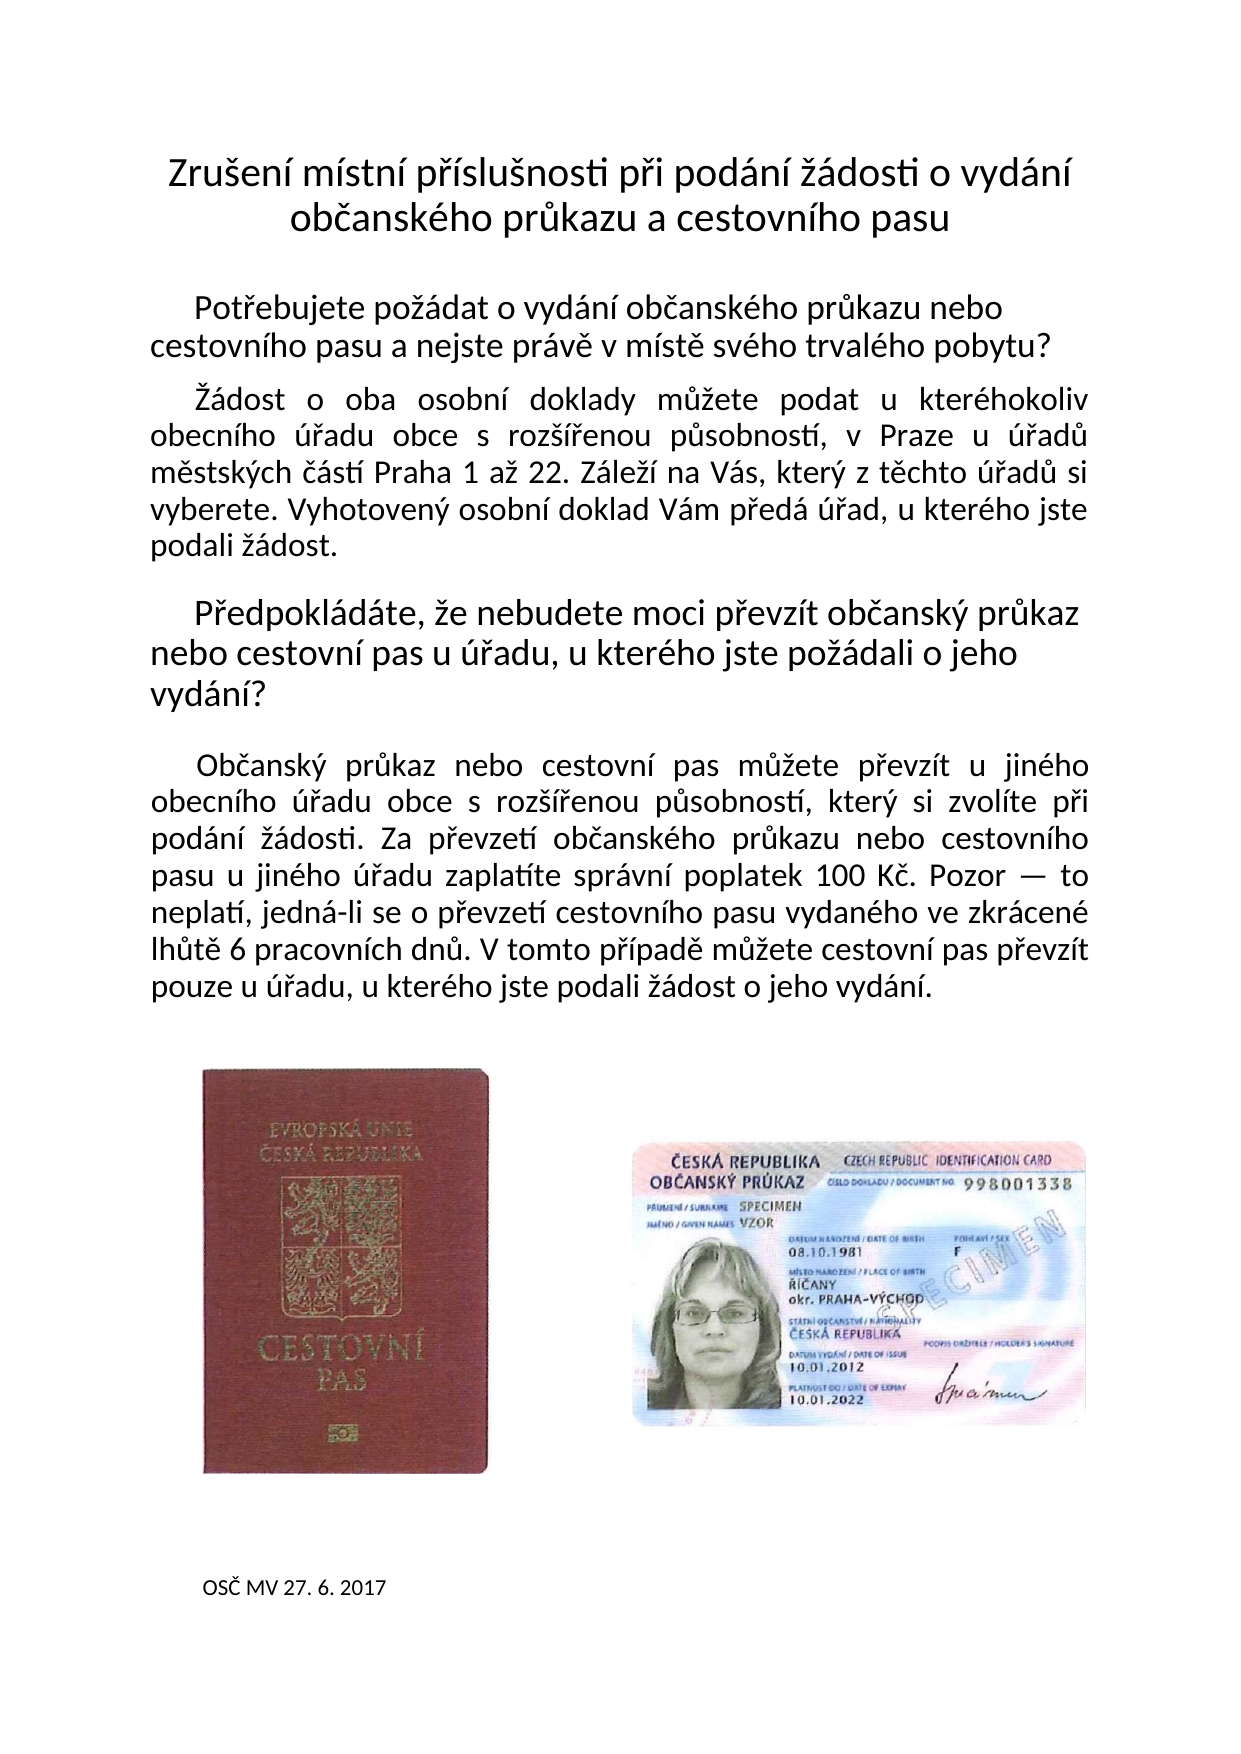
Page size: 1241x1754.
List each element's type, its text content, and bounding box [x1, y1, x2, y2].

text Potřebujete požádat o vydání občanského průkazu nebo cestovního pasu a nejste právě v místě svého trvalého pobytu? [150, 288, 1091, 366]
text Občanský průkaz nebo cestovní pas můžete převzít u jiného obecního úřadu obce s rozšířenou působností, který si zvolíte při podání žádosti. Za převzetí občanského průkazu nebo cestovního pasu u jiného úřadu zaplatíte správní poplatek 100 Kč. Pozor — to neplatí, jedná-li se o převzetí cestovního pasu vydaného ve zkrácené lhůtě 6 pracovních dnů. V tomto případě můžete cestovní pas převzít pouze u úřadu, u kterého jste podali žádost o jeho vydání. [151, 747, 1090, 1006]
text Zrušení místní příslušnosti při podání žádosti o vydání občanského průkazu a cestovního pasu [150, 150, 1090, 242]
text Předpokládáte, že nebudete moci převzít občanský průkaz nebo cestovní pas u úřadu, u kterého jste požádali o jeho vydání? [150, 592, 1091, 716]
picture [202, 1068, 1086, 1474]
text Žádost o oba osobní doklady můžete podat u kteréhokoliv obecního úřadu obce s rozšířenou působností, v Praze u úřadů městských částí Praha 1 až 22. Záleží na Vás, který z těchto úřadů si vyberete. Vyhotovený osobní doklad Vám předá úřad, u kterého jste podali žádost. [150, 382, 1089, 565]
